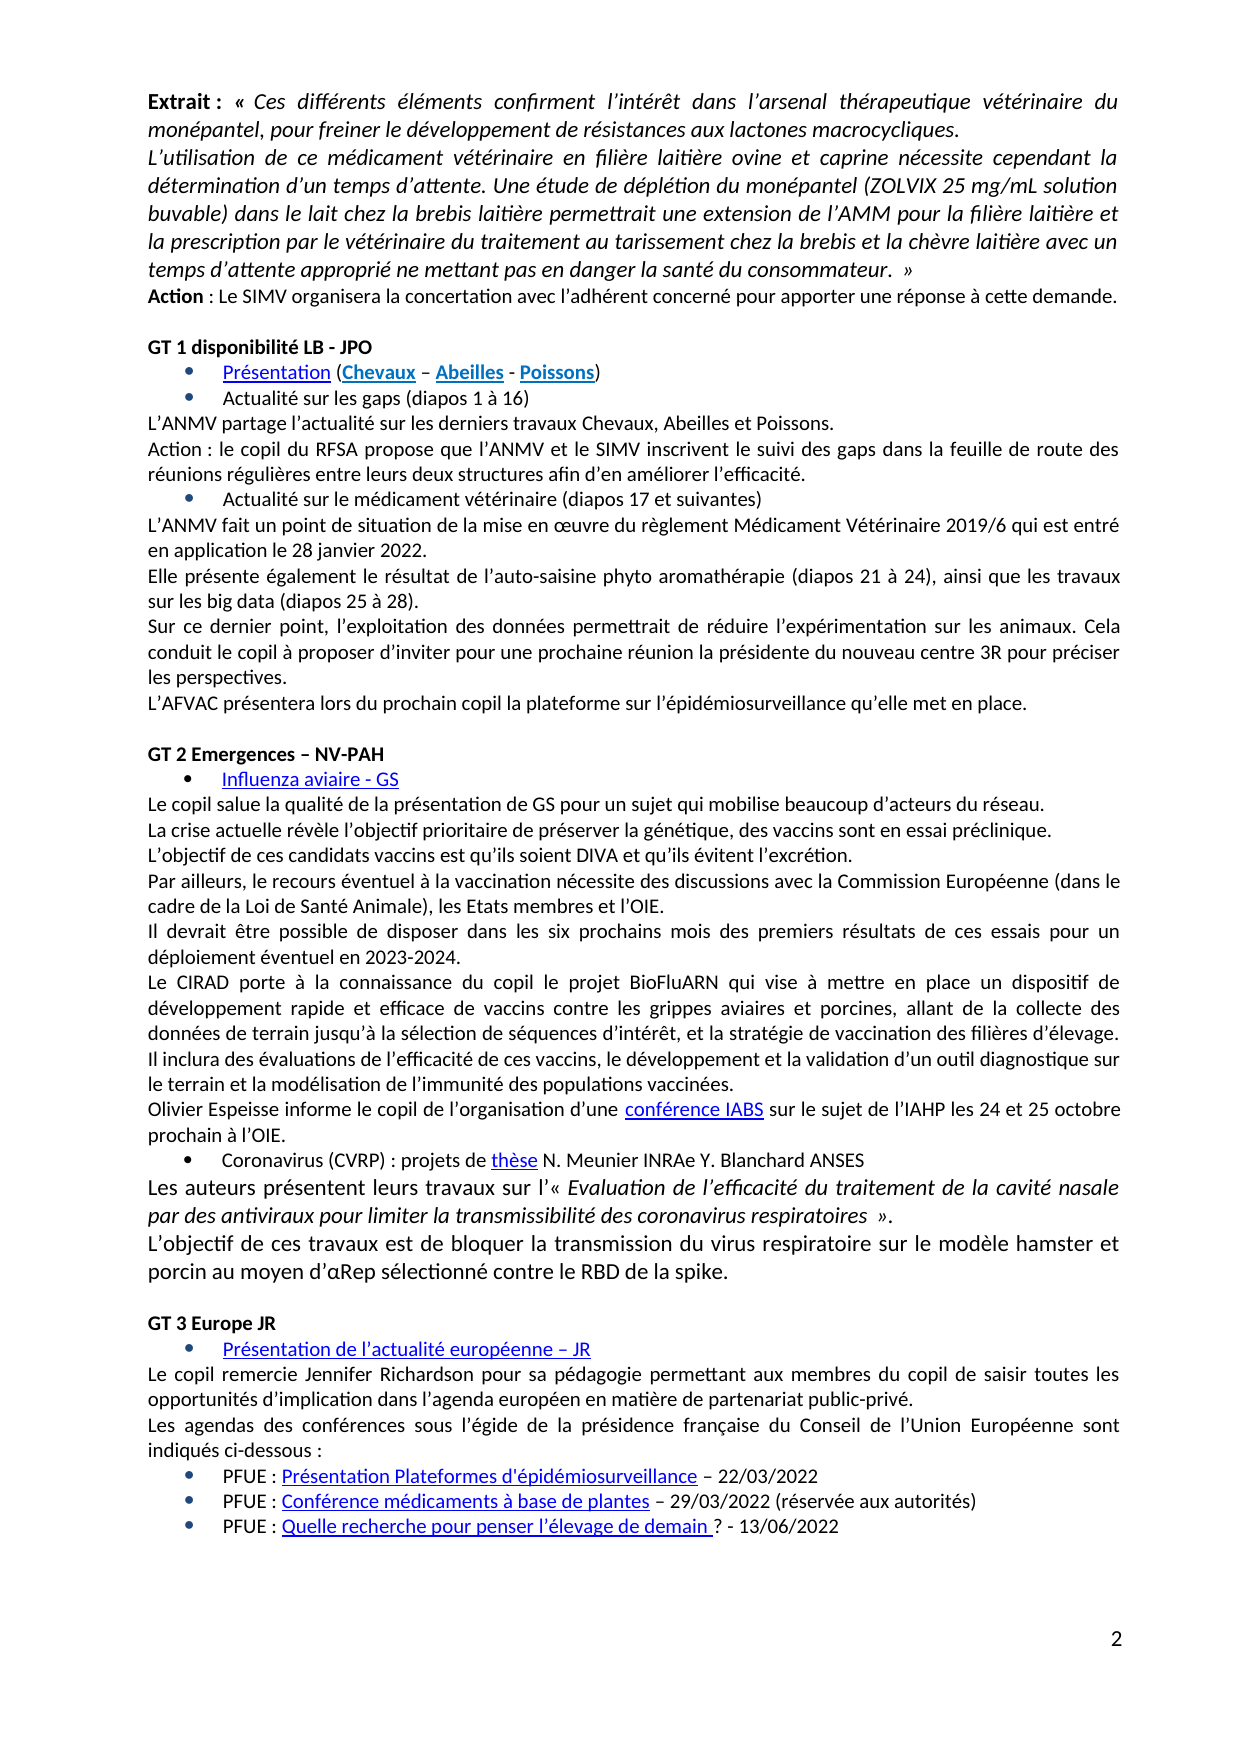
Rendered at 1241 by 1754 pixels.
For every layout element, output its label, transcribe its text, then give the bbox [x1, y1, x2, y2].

text L’utilisation de ce médicament vétérinaire en filière laitière ovine et caprine nécessite cependant la détermination d’un temps d’attente. Une étude de déplétion du monépantel (ZOLVIX 25 mg/mL solution buvable) dans le lait chez la brebis laitière permettrait une extension de l’AMM pour la filière laitière et la prescription par le vétérinaire du traitement au tarissement chez la brebis et la chèvre laitière avec un temps d’attente approprié ne mettant pas en danger la santé du consommateur. » [148, 143, 1122, 283]
list PFUE : Conférence médicaments à base de plantes – 29/03/2022 (réservée aux autorités) [185, 1488, 1122, 1514]
text La crise actuelle révèle l’objectif prioritaire de préserver la génétique, des vaccins sont en essai préclinique. [148, 817, 1122, 842]
text L’objectif de ces travaux est de bloquer la transmission du virus respiratoire sur le modèle hamster et porcin au moyen d’αRep sélectionné contre le RBD de la spike. [148, 1229, 1122, 1285]
text L’objectif de ces candidats vaccins est qu’ils soient DIVA et qu’ils évitent l’excrétion. [148, 842, 1122, 868]
text Les agendas des conférences sous l’égide de la présidence française du Conseil de l’Union Européenne sont indiqués ci-dessous : [148, 1412, 1122, 1463]
text Extrait : « Ces différents éléments confirment l’intérêt dans l’arsenal thérapeutique vétérinaire du monépantel, pour freiner le développement de résistances aux lactones macrocycliques. [148, 87, 1122, 143]
list PFUE : Quelle recherche pour penser l’élevage de demain ? - 13/06/2022 [185, 1514, 1122, 1539]
text L’AFVAC présentera lors du prochain copil la plateforme sur l’épidémiosurveillance qu’elle met en place. [148, 690, 1122, 715]
text GT 1 disponibilité LB - JPO [148, 334, 1122, 359]
text Elle présente également le résultat de l’auto-saisine phyto aromathérapie (diapos 21 à 24), ainsi que les travaux sur les big data (diapos 25 à 28). [148, 563, 1122, 614]
text Les auteurs présentent leurs travaux sur l’« Evaluation de l’efficacité du traitement de la cavité nasale par des antiviraux pour limiter la transmissibilité des coronavirus respiratoires ». [148, 1173, 1122, 1229]
list PFUE : Présentation Plateformes d'épidémiosurveillance – 22/03/2022 [185, 1463, 1122, 1488]
text Le CIRAD porte à la connaissance du copil le projet BioFluARN qui vise à mettre en place un dispositif de développement rapide et efficace de vaccins contre les grippes aviaires et porcines, allant de la collecte des données de terrain jusqu’à la sélection de séquences d’intérêt, et la stratégie de vaccination des filières d’élevage. Il inclura des évaluations de l’efficacité de ces vaccins, le développement et la validation d’un outil diagnostique sur le terrain et la modélisation de l’immunité des populations vaccinées. [148, 969, 1122, 1097]
text Par ailleurs, le recours éventuel à la vaccination nécessite des discussions avec la Commission Européenne (dans le cadre de la Loi de Santé Animale), les Etats membres et l’OIE. [148, 868, 1122, 919]
text Sur ce dernier point, l’exploitation des données permettrait de réduire l’expérimentation sur les animaux. Cela conduit le copil à proposer d’inviter pour une prochaine réunion la présidente du nouveau centre 3R pour préciser les perspectives. [148, 614, 1122, 690]
text L’ANMV fait un point de situation de la mise en œuvre du règlement Médicament Vétérinaire 2019/6 qui est entré en application le 28 janvier 2022. [148, 512, 1122, 563]
text Le copil remercie Jennifer Richardson pour sa pédagogie permettant aux membres du copil de saisir toutes les opportunités d’implication dans l’agenda européen en matière de partenariat public-privé. [148, 1361, 1122, 1412]
list Présentation (Chevaux – Abeilles - Poissons) [185, 359, 1122, 385]
list Actualité sur le médicament vétérinaire (diapos 17 et suivantes) [185, 487, 1122, 512]
text GT 3 Europe JR [148, 1310, 1122, 1336]
text Action : le copil du RFSA propose que l’ANMV et le SIMV inscrivent le suivi des gaps dans la feuille de route des réunions régulières entre leurs deux structures afin d’en améliorer l’efficacité. [148, 436, 1122, 487]
text L’ANMV partage l’actualité sur les derniers travaux Chevaux, Abeilles et Poissons. [148, 410, 1122, 436]
list Influenza aviaire - GS [184, 766, 1122, 792]
text GT 2 Emergences – NV-PAH [148, 741, 1122, 766]
text Le copil salue la qualité de la présentation de GS pour un sujet qui mobilise beaucoup d’acteurs du réseau. [148, 792, 1122, 817]
text Il devrait être possible de disposer dans les six prochains mois des premiers résultats de ces essais pour un déploiement éventuel en 2023-2024. [148, 919, 1122, 969]
list Actualité sur les gaps (diapos 1 à 16) [185, 385, 1122, 410]
text Action : Le SIMV organisera la concertation avec l’adhérent concerné pour apporter une réponse à cette demande. [148, 283, 1122, 309]
text Olivier Espeisse informe le copil de l’organisation d’une conférence IABS sur le sujet de l’IAHP les 24 et 25 octobre prochain à l’OIE. [148, 1097, 1122, 1147]
list Coronavirus (CVRP) : projets de thèse N. Meunier INRAe Y. Blanchard ANSES [184, 1147, 1122, 1173]
list Présentation de l’actualité européenne – JR [185, 1336, 1122, 1361]
